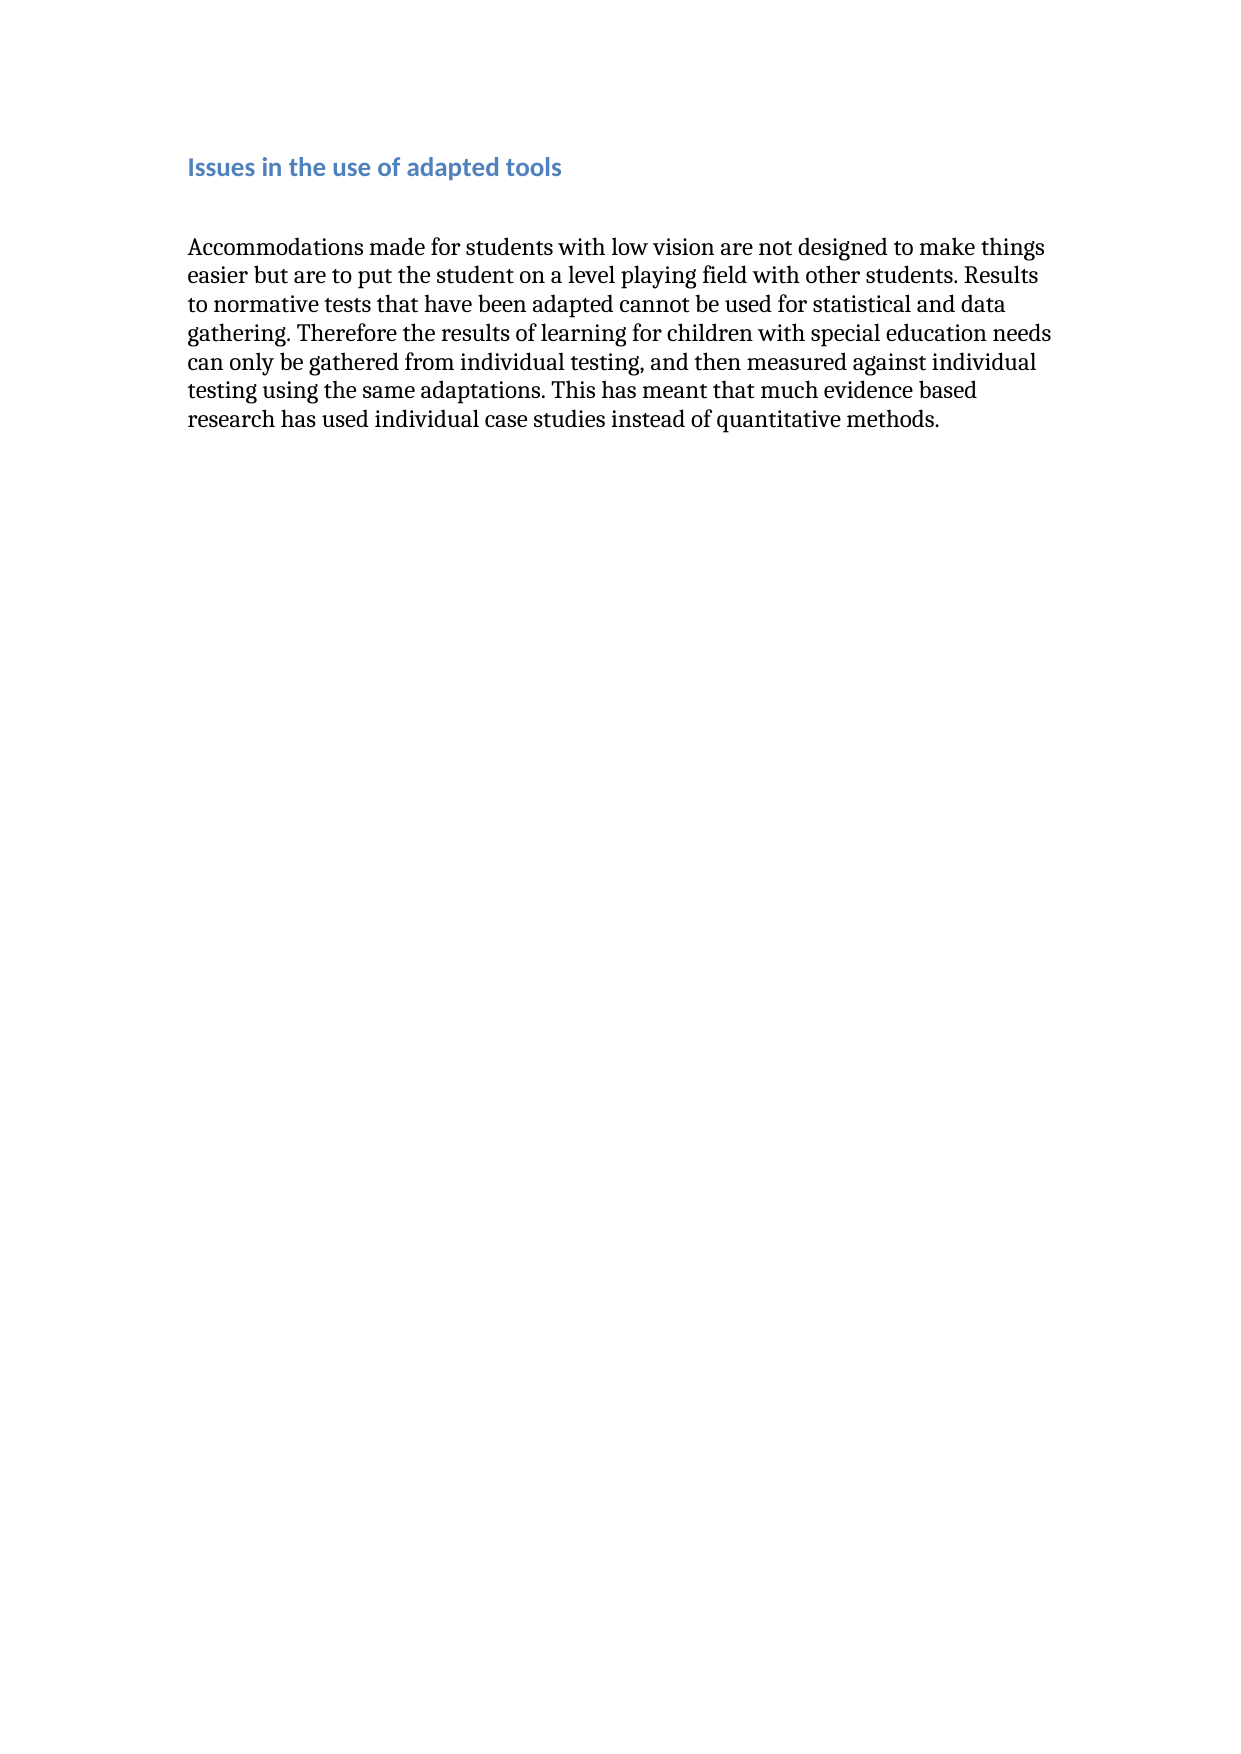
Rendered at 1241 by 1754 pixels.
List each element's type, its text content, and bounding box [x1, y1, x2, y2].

subtitle Issues in the use of adapted tools [187, 150, 1053, 183]
text Accommodations made for students with low vision are not designed to make things easier but are to put the student on a level playing field with other students. Results to normative tests that have been adapted cannot be used for statistical and data gathering. Therefore the results of learning for children with special education needs can only be gathered from individual testing, and then measured against individual testing using the same adaptations. This has meant that much evidence based research has used individual case studies instead of quantitative methods. [187, 233, 1053, 434]
